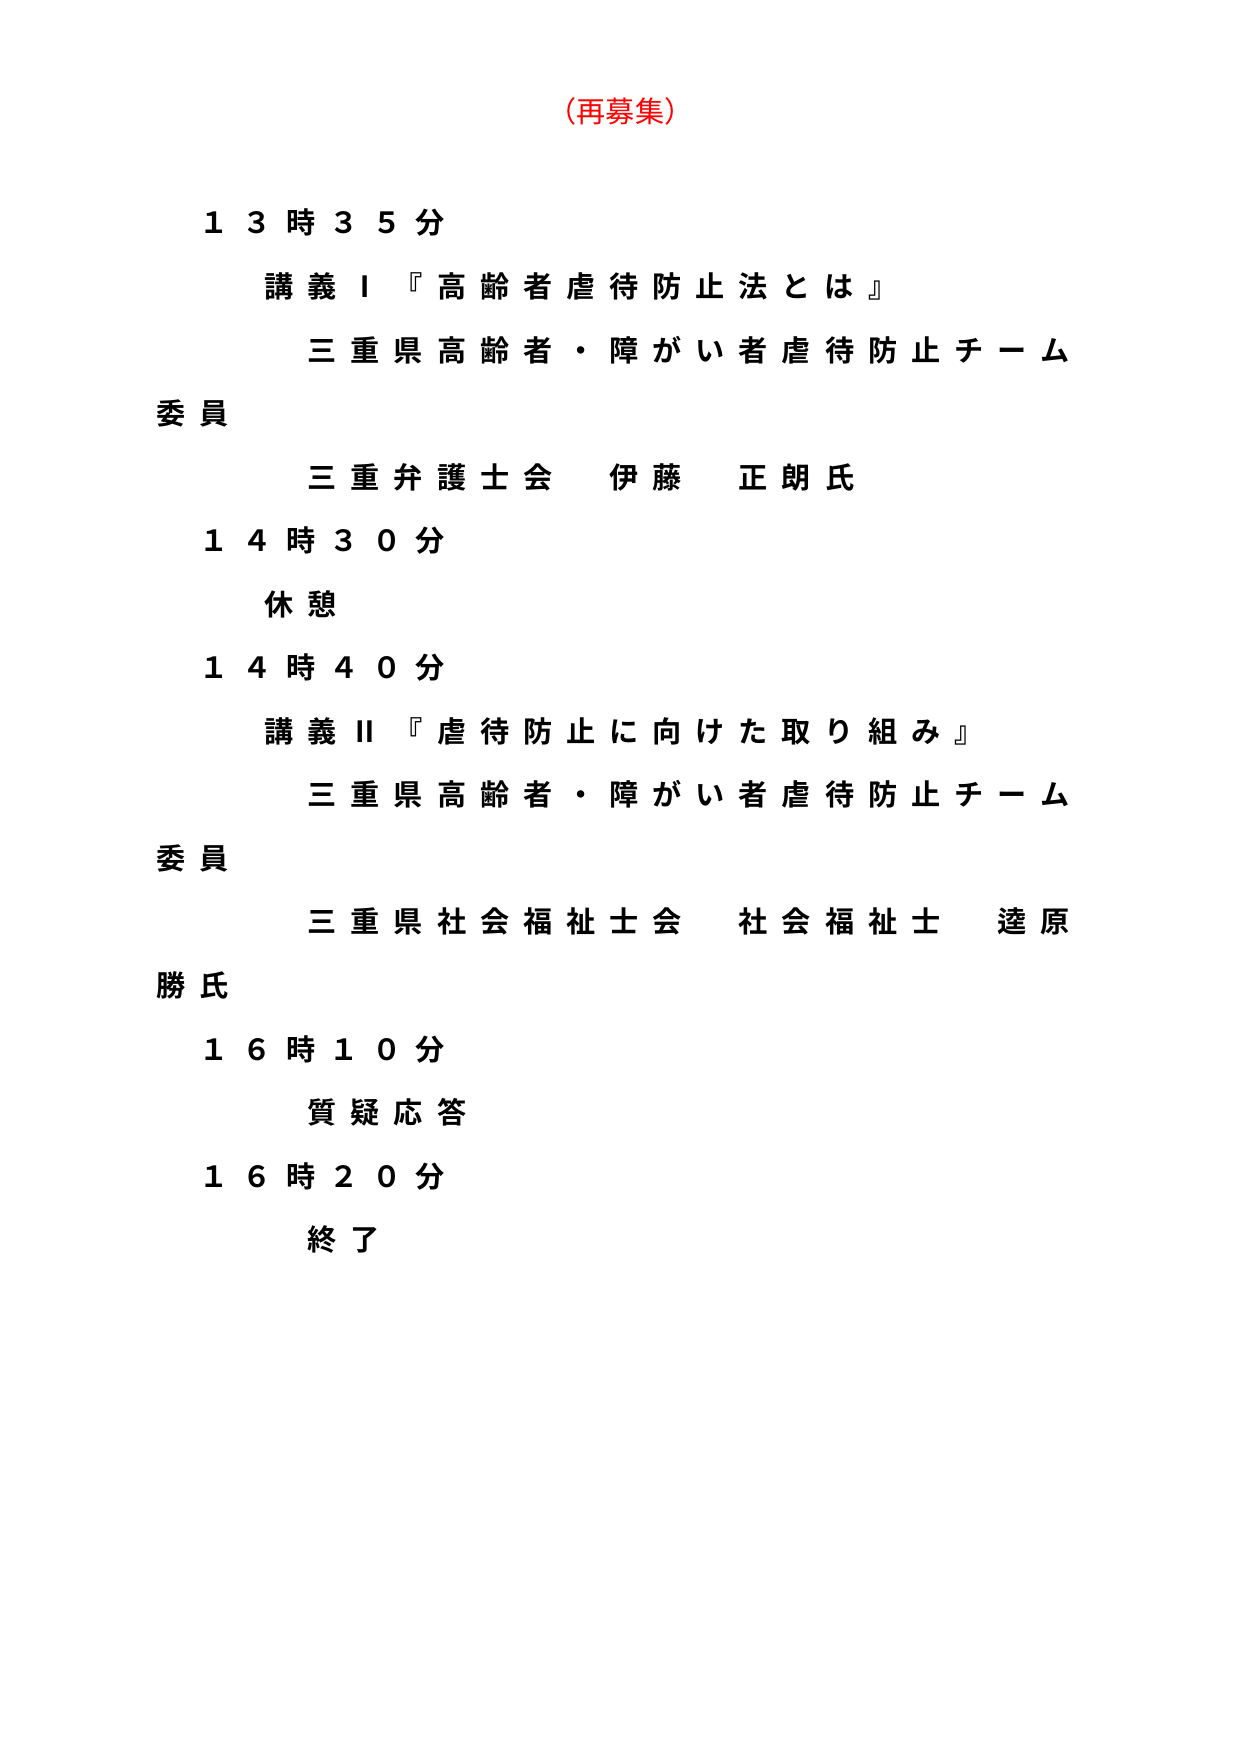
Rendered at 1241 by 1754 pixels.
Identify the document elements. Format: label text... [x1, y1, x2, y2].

text １６時１０分 [156, 1015, 1084, 1079]
text １３時３５分 [156, 189, 1084, 253]
text 講義Ⅱ『虐待防止に向けた取り組み』 [156, 698, 1084, 761]
text 三重県社会福祉士会 社会福祉士 逵原 勝氏 [156, 888, 1084, 1015]
text 終了 [156, 1206, 1084, 1269]
text １６時２０分 [156, 1142, 1084, 1206]
text １４時４０分 [156, 634, 1084, 698]
text 三重県高齢者・障がい者虐待防止チーム委員 [156, 761, 1084, 888]
text 質疑応答 [156, 1079, 1084, 1142]
text 休憩 [156, 571, 1084, 634]
text １４時３０分 [156, 507, 1084, 571]
text 三重弁護士会 伊藤 正朗氏 [156, 443, 1084, 507]
text 三重県高齢者・障がい者虐待防止チーム委員 [156, 316, 1084, 443]
text 講義Ⅰ『高齢者虐待防止法とは』 [156, 253, 1084, 316]
